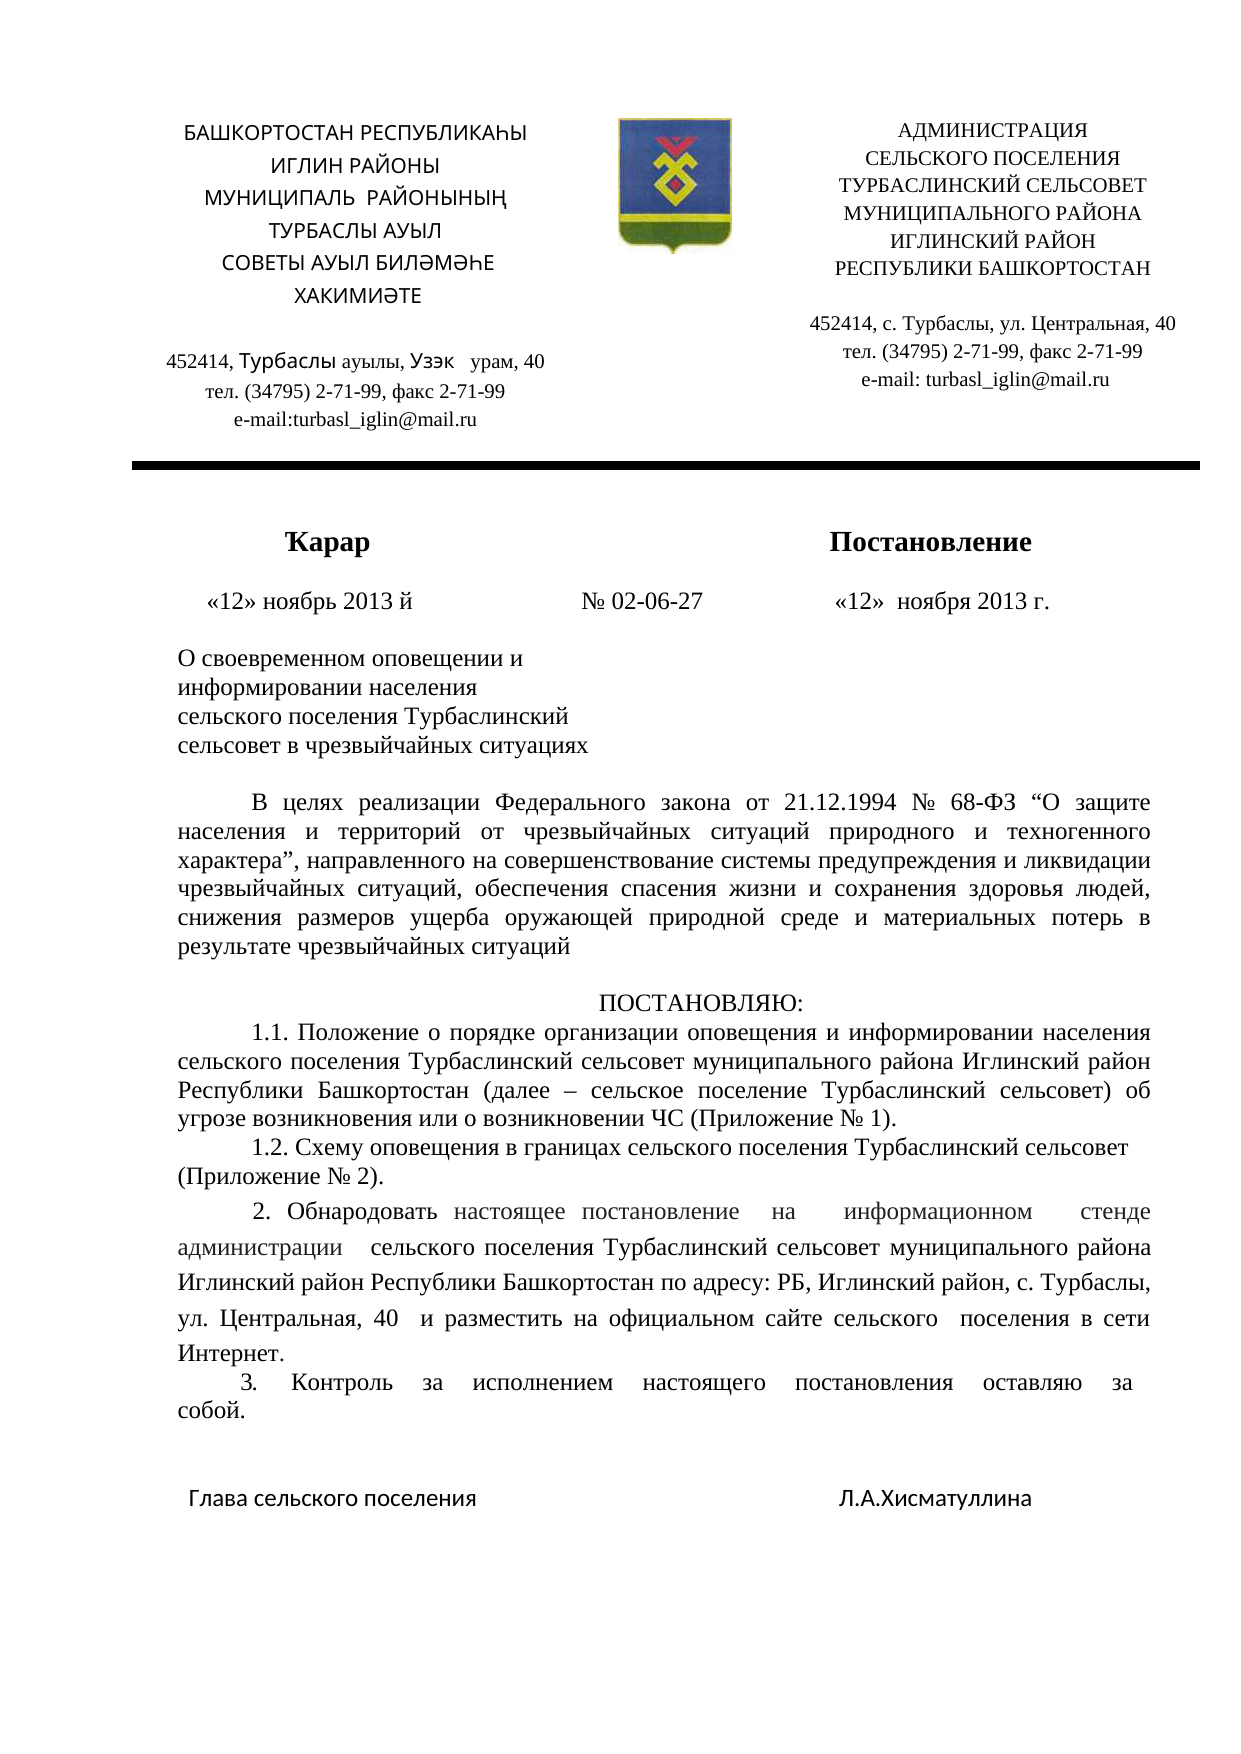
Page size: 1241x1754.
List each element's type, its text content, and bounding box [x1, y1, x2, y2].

text сельского поселения Турбаслинский [177, 701, 1152, 730]
text 1.1. Положение о порядке организации оповещения и информировании населения сельского поселения Турбаслинский сельсовет муниципального района Иглинский район Республики Башкортостан (далее – сельское поселение Турбаслинский сельсовет) об угрозе возникновения или о возникновении ЧС (Приложение № 1). [177, 1017, 1152, 1132]
table_header АДМИНИСТРАЦИЯ СЕЛЬСКОГО ПОСЕЛЕНИЯ ТУРБАСЛИНСКИЙ СЕЛЬСОВЕТ МУНИЦИПАЛЬНОГО РАЙОНА ИГЛИНСКИЙ РАЙОН РЕСПУБЛИКИ БАШКОРТОСТАН 452414, с. Турбаслы, ул. Центральная, 40 тел. (34795) 2-71-99, факс 2-71-99 e-mail: turbasl_iglin@mail.ru [777, 118, 1208, 435]
text Глава сельского поселения Л.А.Хисматуллина [177, 1482, 1152, 1512]
table_header [590, 118, 777, 435]
text 1.2. Схему оповещения в границах сельского поселения Турбаслинский сельсовет (Приложение № 2). [177, 1132, 1152, 1190]
text сельсовет в чрезвыйчайных ситуациях [177, 730, 1152, 758]
text Ҡарар Постановление [177, 524, 1152, 557]
text ПОСТАНОВЛЯЮ: [177, 988, 1152, 1017]
text 3. Контроль за исполнением настоящего постановления оставляю за собой. [177, 1367, 1134, 1424]
text 2. Обнародовать настоящее постановление на информационном стенде администрации сельского поселения Турбаслинский сельсовет муниципального района Иглинский район Республики Башкортостан по адресу: РБ, Иглинский район, с. Турбаслы, ул. Центральная, 40 и разместить на официальном сайте сельского поселения в сети Интернет. [177, 1190, 1152, 1367]
text информировании населения [177, 672, 1152, 701]
picture [618, 118, 732, 254]
table_header БАШКОРТОСТАН РЕСПУБЛИКАҺЫ ИГЛИН РАЙОНЫ МУНИЦИПАЛЬ РАЙОНЫНЫҢ ТУРБАСЛЫ АУЫЛ СОВЕТЫ АУЫЛ БИЛӘМӘҺЕ ХАКИМИӘТЕ 452414, Турбаслы ауылы, Узэк урам, 40 тел. (34795) 2-71-99, факс 2-71-99 e-mail:turbasl_iglin@mail.ru [121, 118, 589, 435]
text О своевременном оповещении и [177, 643, 1152, 672]
text «12» ноябрь 2013 й № 02-06-27 «12» ноября 2013 г. [177, 586, 1152, 615]
text В целях реализации Федерального закона от 21.12.1994 № 68-ФЗ “О защите населения и территорий от чрезвыйчайных ситуаций природного и техногенного характера”, направленного на совершенствование системы предупреждения и ликвидации чрезвыйчайных ситуаций, обеспечения спасения жизни и сохранения здоровья людей, снижения размеров ущерба оружающей природной среде и материальных потерь в результате чрезвыйчайных ситуаций [177, 787, 1152, 960]
